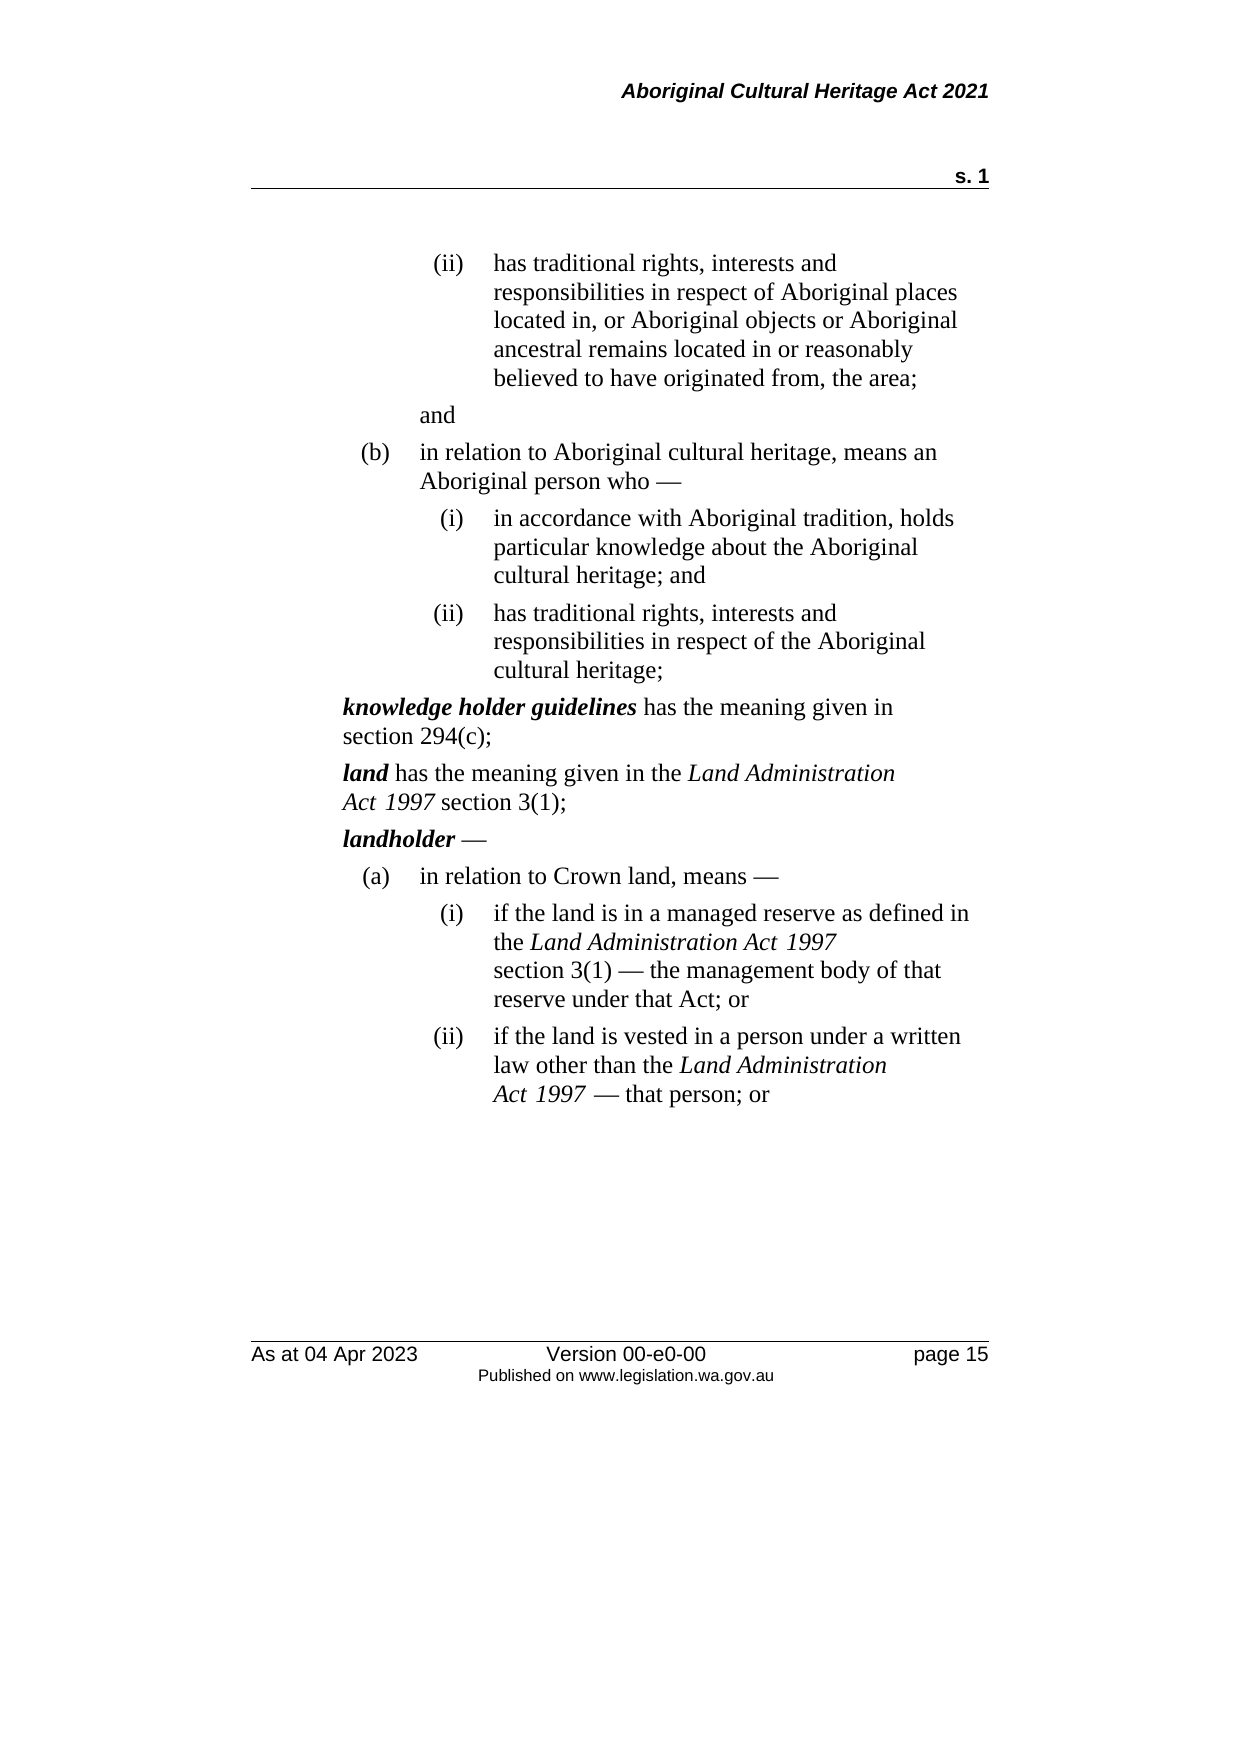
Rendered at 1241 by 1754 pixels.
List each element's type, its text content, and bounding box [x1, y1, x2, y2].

text (ii) if the land is vested in a person under a written law other than the Land Administration Act 1997 — that person; or [251, 1021, 989, 1108]
text (a) in relation to Crown land, means — [251, 861, 989, 890]
text (i) if the land is in a managed reserve as defined in the Land Administration Act 1997 section 3(1) — the management body of that reserve under that Act; or [251, 898, 989, 1013]
text land has the meaning given in the Land Administration Act 1997 section 3(1); [251, 758, 989, 816]
text and [251, 400, 989, 429]
text (ii) has traditional rights, interests and responsibilities in respect of the Aboriginal cultural heritage; [251, 598, 989, 684]
text (ii) has traditional rights, interests and responsibilities in respect of Aboriginal places located in, or Aboriginal objects or Aboriginal ancestral remains located in or reasonably believed to have originated from, the area; [251, 248, 989, 392]
text landholder — [251, 824, 989, 853]
text (b) in relation to Aboriginal cultural heritage, means an Aboriginal person who — [251, 437, 989, 495]
text knowledge holder guidelines has the meaning given in section 294(c); [251, 692, 989, 750]
text (i) in accordance with Aboriginal tradition, holds particular knowledge about the Aboriginal cultural heritage; and [251, 503, 989, 589]
